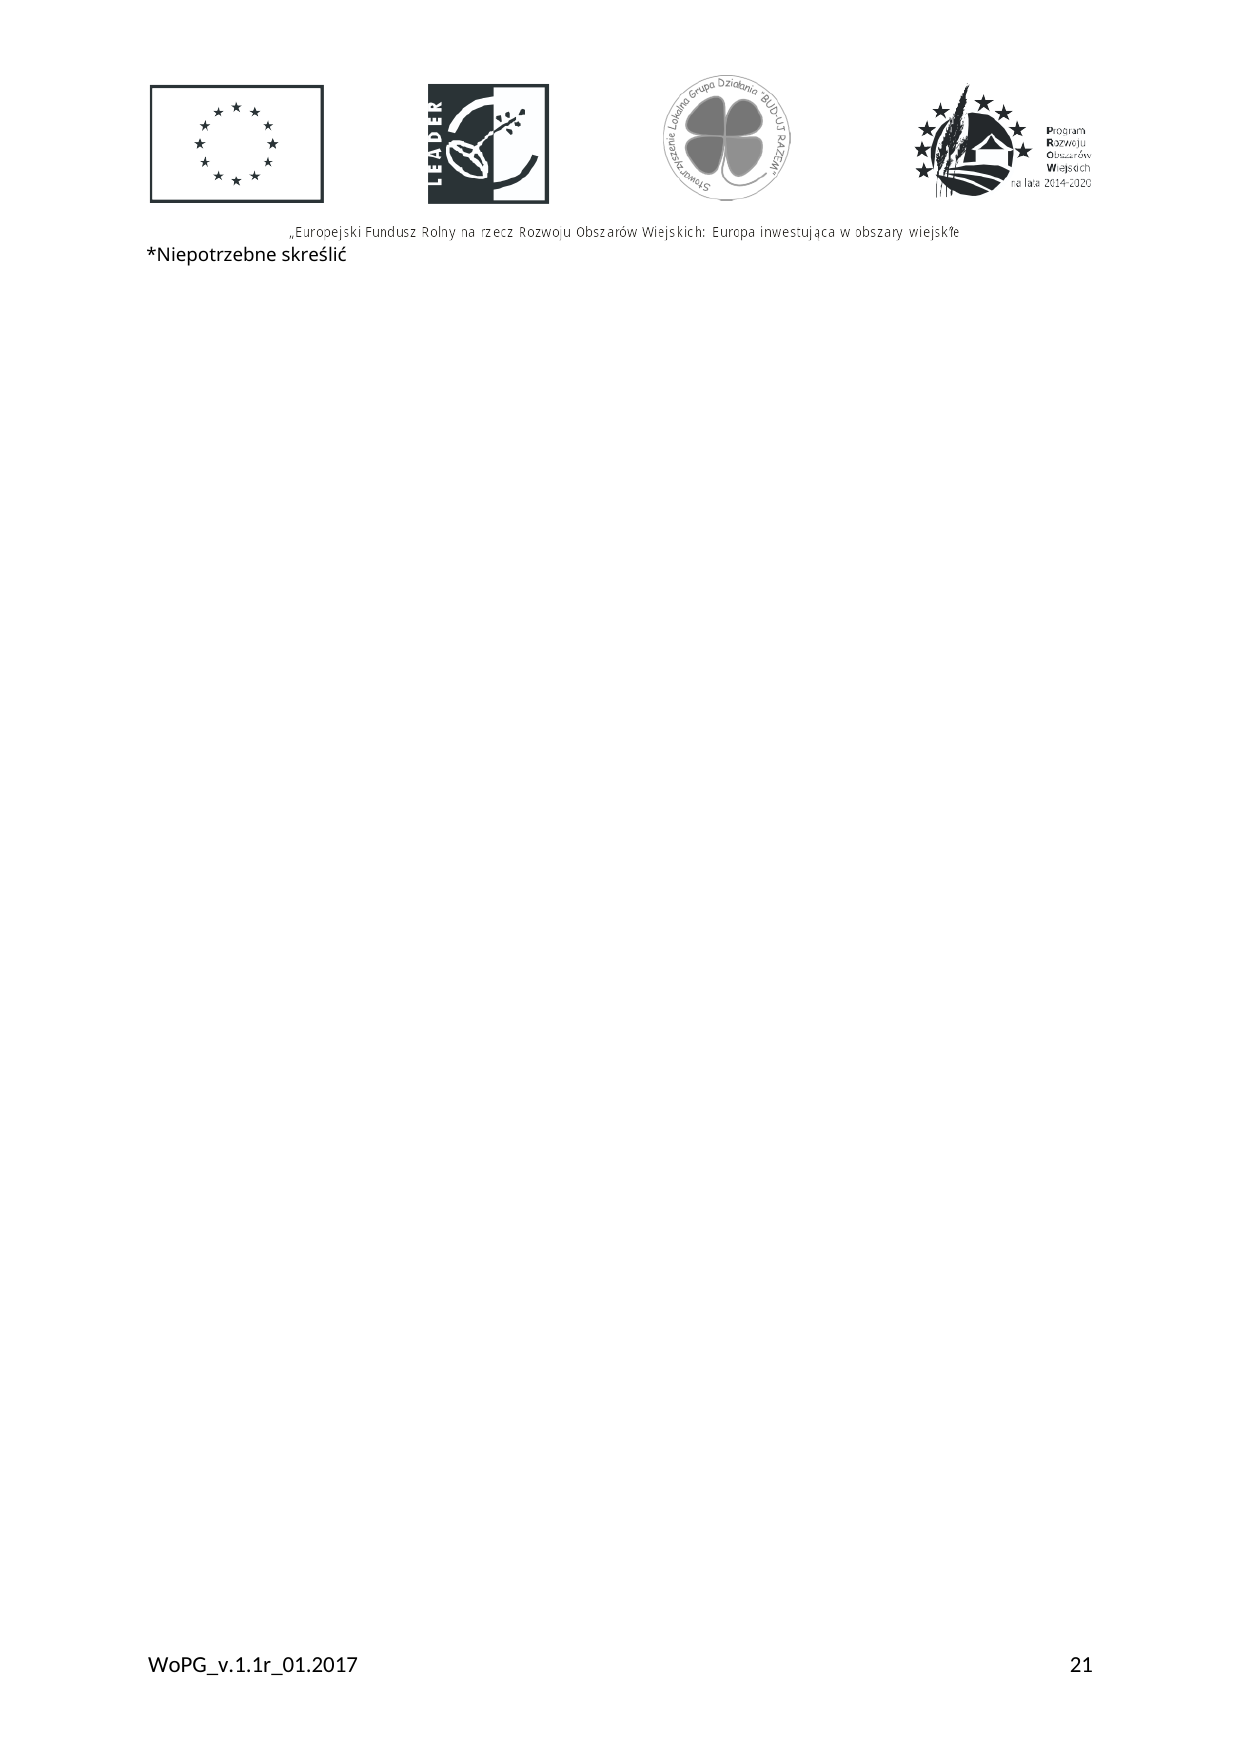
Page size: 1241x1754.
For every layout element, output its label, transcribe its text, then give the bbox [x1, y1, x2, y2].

text *Niepotrzebne skreślić [146, 241, 1098, 267]
